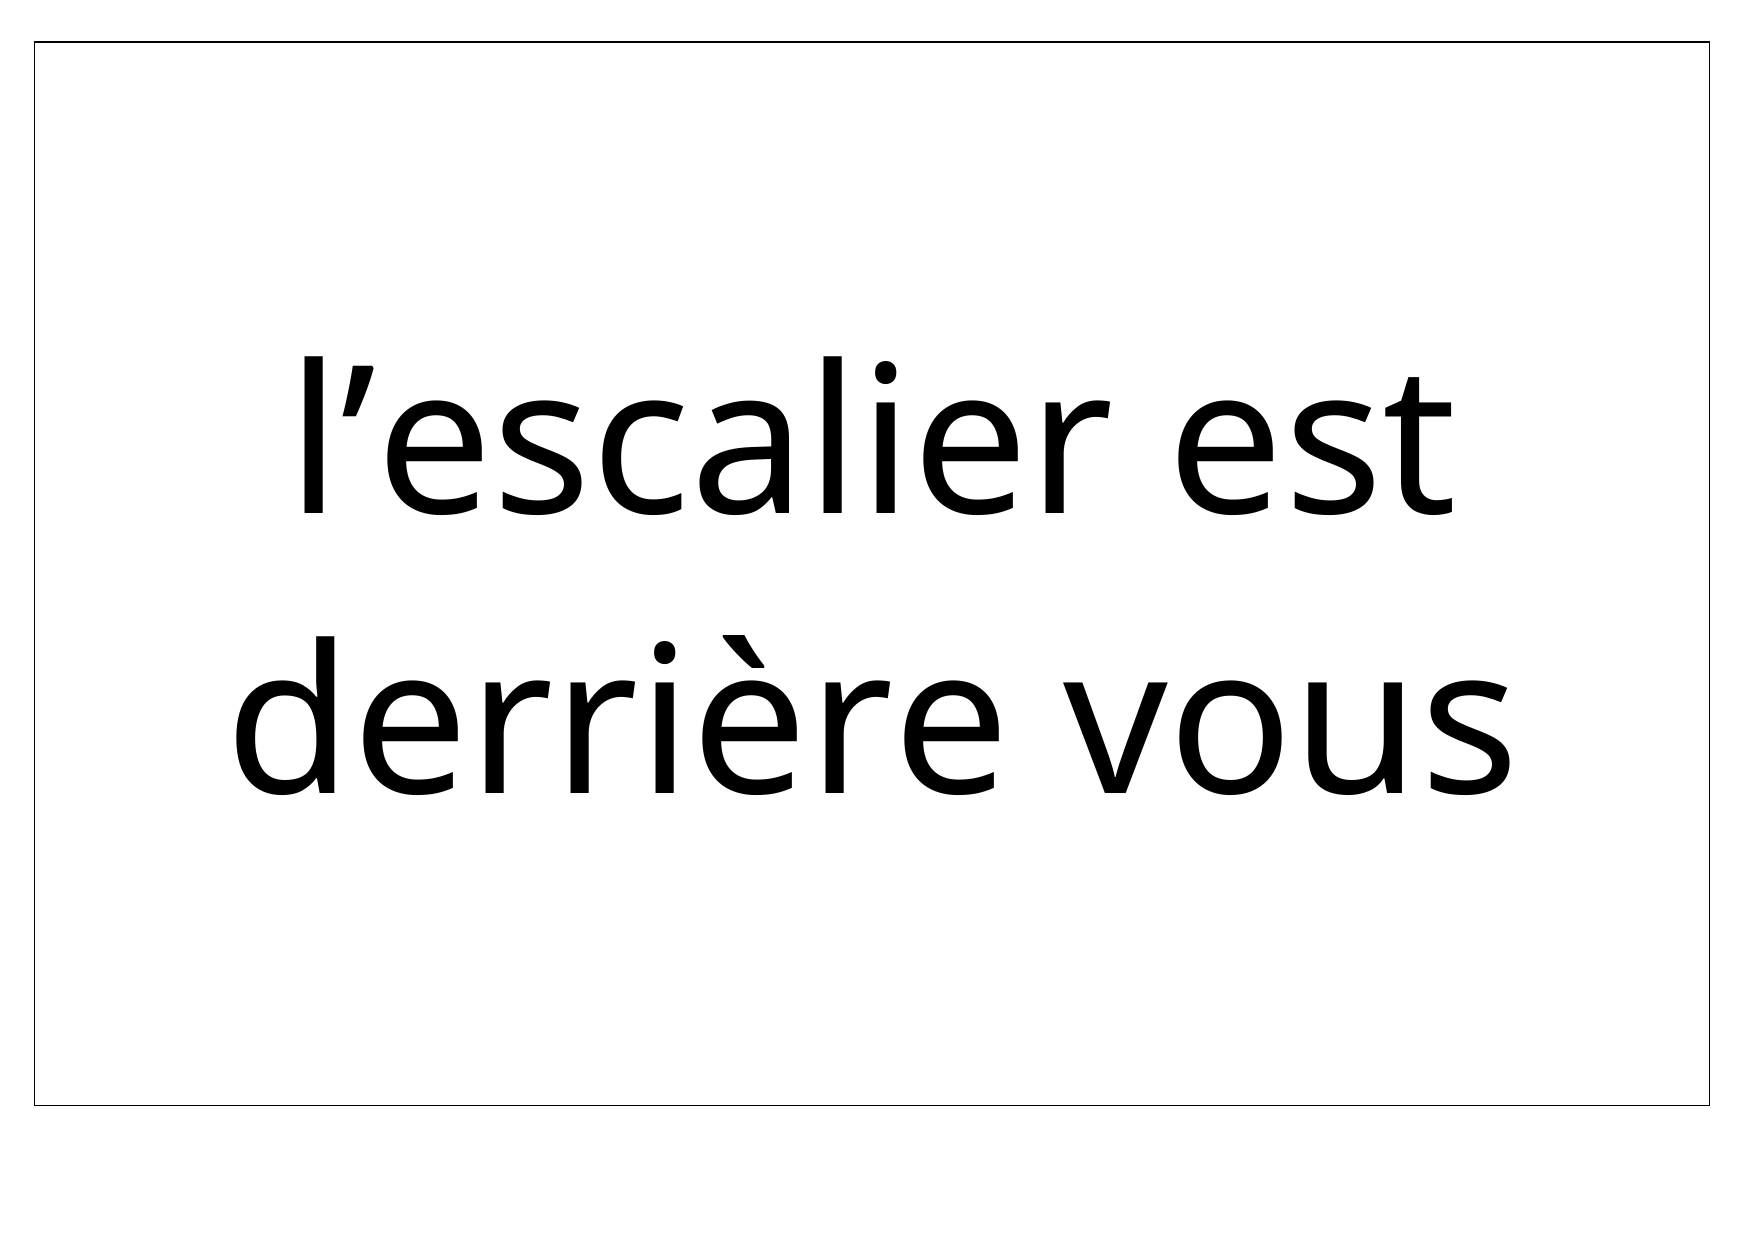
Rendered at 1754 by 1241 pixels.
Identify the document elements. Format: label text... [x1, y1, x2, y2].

table_cell l’escalier est derrière vous [35, 43, 1709, 1104]
